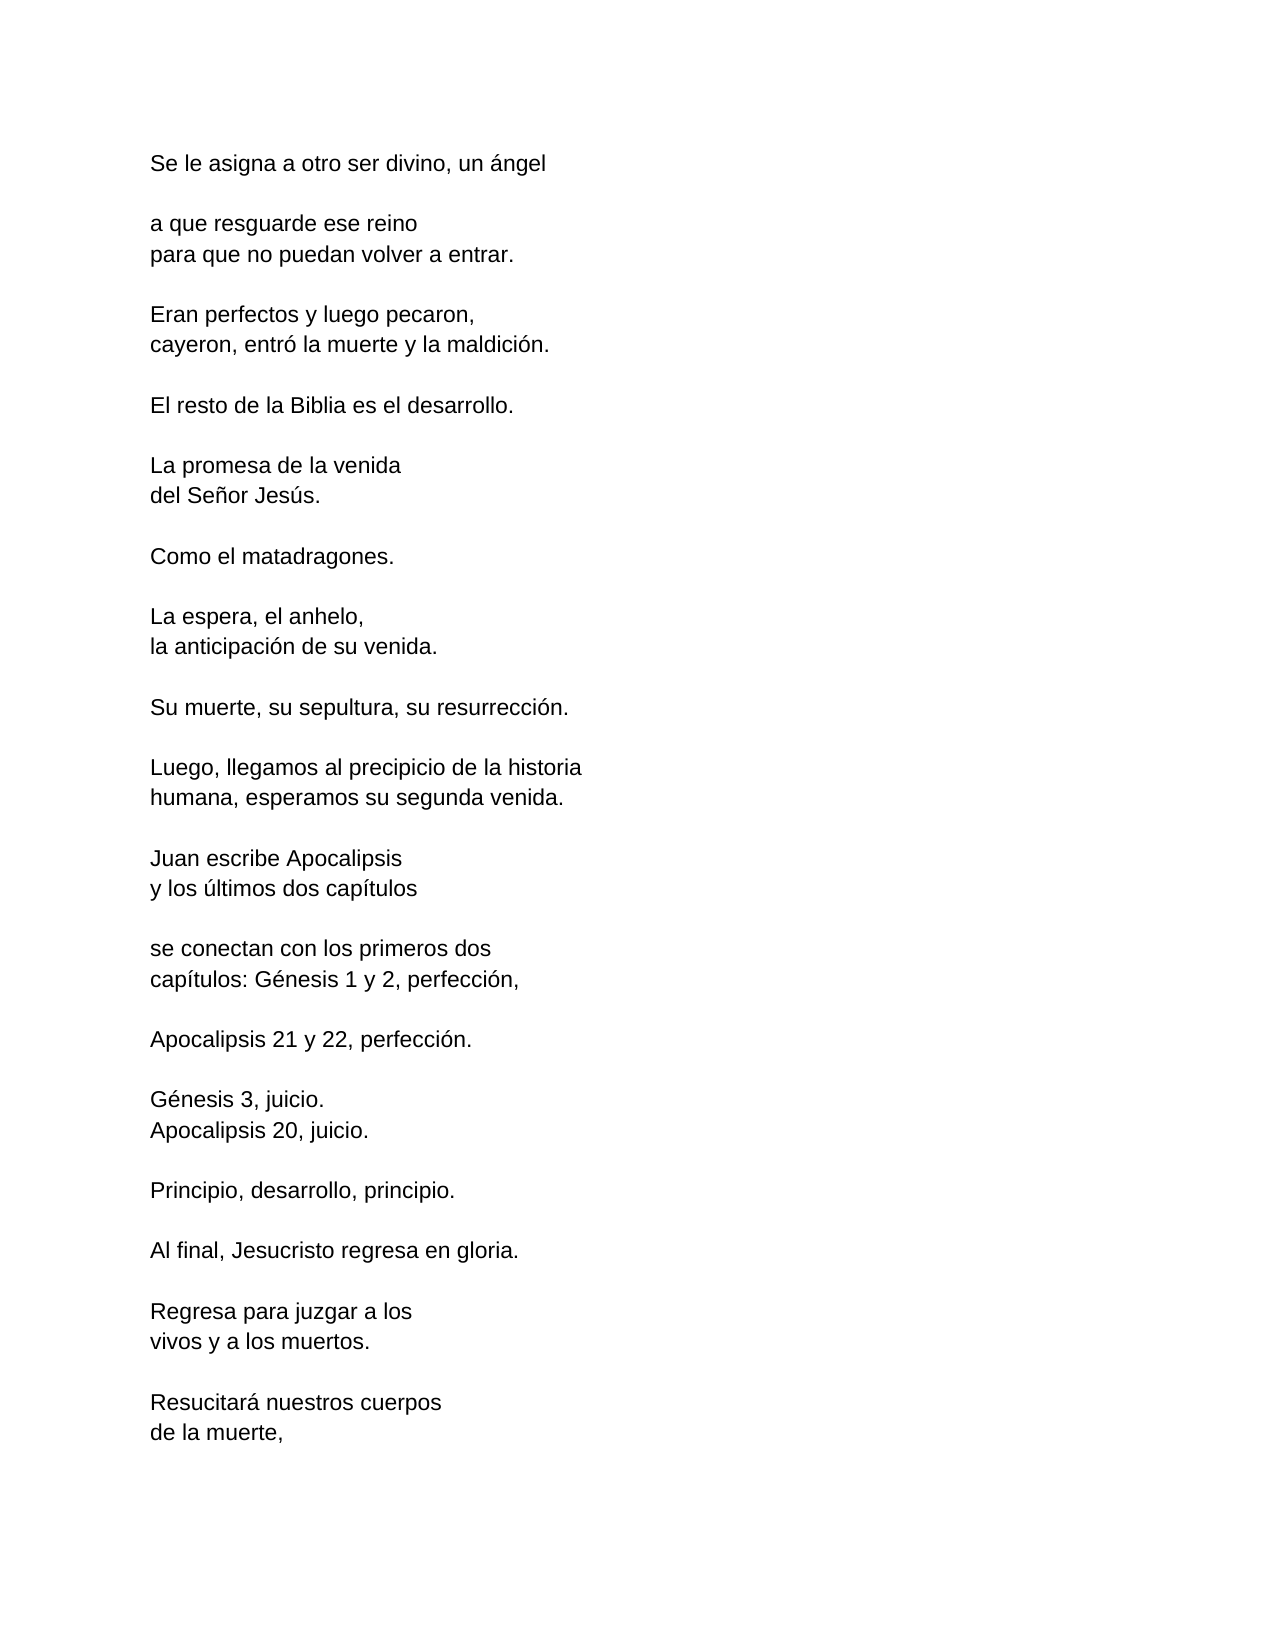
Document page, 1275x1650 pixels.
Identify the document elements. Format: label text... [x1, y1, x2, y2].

text cayeron, entró la muerte y la maldición. [150, 331, 1125, 358]
text La espera, el anhelo, [150, 603, 1125, 629]
text vivos y a los muertos. [150, 1328, 1125, 1354]
text Se le asigna a otro ser divino, un ángel [150, 150, 1125, 176]
text capítulos: Génesis 1 y 2, perfección, [150, 966, 1125, 992]
text Resucitará nuestros cuerpos [150, 1388, 1125, 1415]
text para que no puedan volver a entrar. [150, 241, 1125, 267]
text de la muerte, [150, 1419, 1125, 1445]
text y los últimos dos capítulos [150, 875, 1125, 901]
text Su muerte, su sepultura, su resurrección. [150, 694, 1125, 720]
text se conectan con los primeros dos [150, 935, 1125, 962]
text a que resguarde ese reino [150, 210, 1125, 237]
text Al final, Jesucristo regresa en gloria. [150, 1237, 1125, 1264]
text Apocalipsis 20, juicio. [150, 1117, 1125, 1143]
text El resto de la Biblia es el desarrollo. [150, 392, 1125, 418]
text humana, esperamos su segunda venida. [150, 784, 1125, 811]
text Principio, desarrollo, principio. [150, 1177, 1125, 1203]
text Génesis 3, juicio. [150, 1086, 1125, 1113]
text la anticipación de su venida. [150, 633, 1125, 660]
text Apocalipsis 21 y 22, perfección. [150, 1026, 1125, 1052]
text Regresa para juzgar a los [150, 1298, 1125, 1324]
text Juan escribe Apocalipsis [150, 845, 1125, 871]
text Eran perfectos y luego pecaron, [150, 301, 1125, 327]
text Como el matadragones. [150, 543, 1125, 569]
text del Señor Jesús. [150, 482, 1125, 509]
text Luego, llegamos al precipicio de la historia [150, 754, 1125, 781]
text La promesa de la venida [150, 452, 1125, 478]
